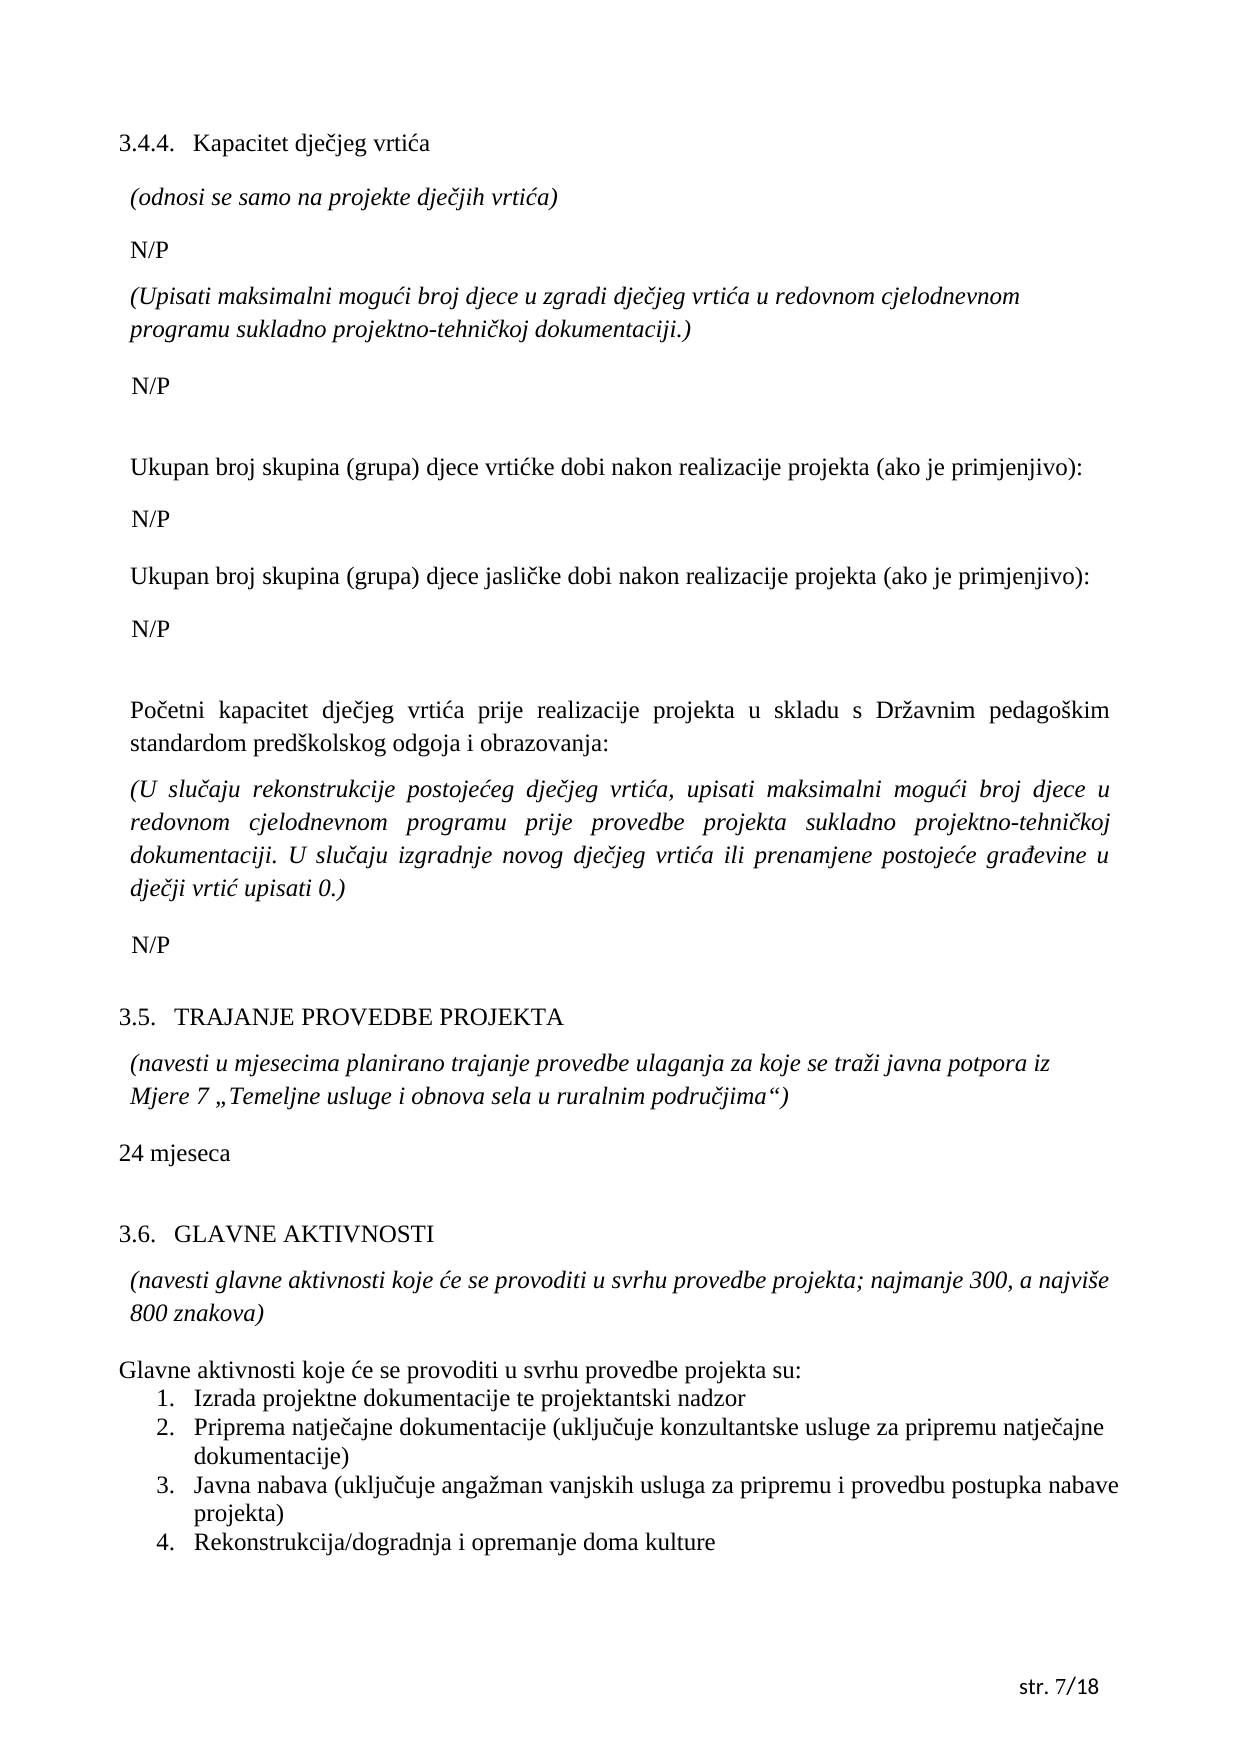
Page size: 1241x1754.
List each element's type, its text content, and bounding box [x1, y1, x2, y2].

text Ukupan broj skupina (grupa) djece jasličke dobi nakon realizacije projekta (ako je primjenjivo): [130, 561, 1123, 590]
subtitle GLAVNE AKTIVNOSTI [119, 1219, 1123, 1248]
subtitle Ukupan broj skupina (grupa) djece vrtićke dobi nakon realizacije projekta (ako je primjenjivo): [130, 452, 1123, 481]
text (odnosi se samo na projekte dječjih vrtića) [130, 182, 1123, 210]
text N/P [119, 371, 1123, 400]
text N/P [119, 504, 1123, 533]
subtitle Početni kapacitet dječjeg vrtića prije realizacije projekta u skladu s Državnim pedagoškim standardom predškolskog odgoja i obrazovanja: [130, 695, 1111, 757]
subtitle TRAJANJE PROVEDBE PROJEKTA [119, 1002, 1123, 1031]
list Priprema natječajne dokumentacije (uključuje konzultantske usluge za pripremu natječajne dokumentacije) [156, 1412, 1123, 1470]
subtitle Kapacitet dječjeg vrtića [119, 128, 1123, 156]
text (navesti u mjesecima planirano trajanje provedbe ulaganja za koje se traži javna potpora iz Mjere 7 „Temeljne usluge i obnova sela u ruralnim područjima“) [130, 1048, 1111, 1110]
text N/P [119, 614, 1123, 643]
list Izrada projektne dokumentacije te projektantski nadzor [156, 1383, 1123, 1412]
text (U slučaju rekonstrukcije postojećeg dječjeg vrtića, upisati maksimalni mogući broj djece u redovnom cjelodnevnom programu prije provedbe projekta sukladno projektno-tehničkoj dokumentaciji. U slučaju izgradnje novog dječjeg vrtića ili prenamjene postojeće građevine u dječji vrtić upisati 0.) [130, 774, 1111, 901]
text Glavne aktivnosti koje će se provoditi u svrhu provedbe projekta su: [119, 1355, 1123, 1383]
text 24 mjeseca [119, 1138, 1123, 1167]
text (navesti glavne aktivnosti koje će se provoditi u svrhu provedbe projekta; najmanje 300, a najviše 800 znakova) [130, 1265, 1111, 1326]
list Javna nabava (uključuje angažman vanjskih usluga za pripremu i provedbu postupka nabave projekta) [156, 1470, 1123, 1527]
text (Upisati maksimalni mogući broj djece u zgradi dječjeg vrtića u redovnom cjelodnevnom programu sukladno projektno-tehničkoj dokumentaciji.) [130, 281, 1123, 343]
subtitle N/P [130, 236, 1123, 264]
list Rekonstrukcija/dogradnja i opremanje doma kulture [156, 1527, 1123, 1556]
text N/P [119, 930, 1123, 958]
